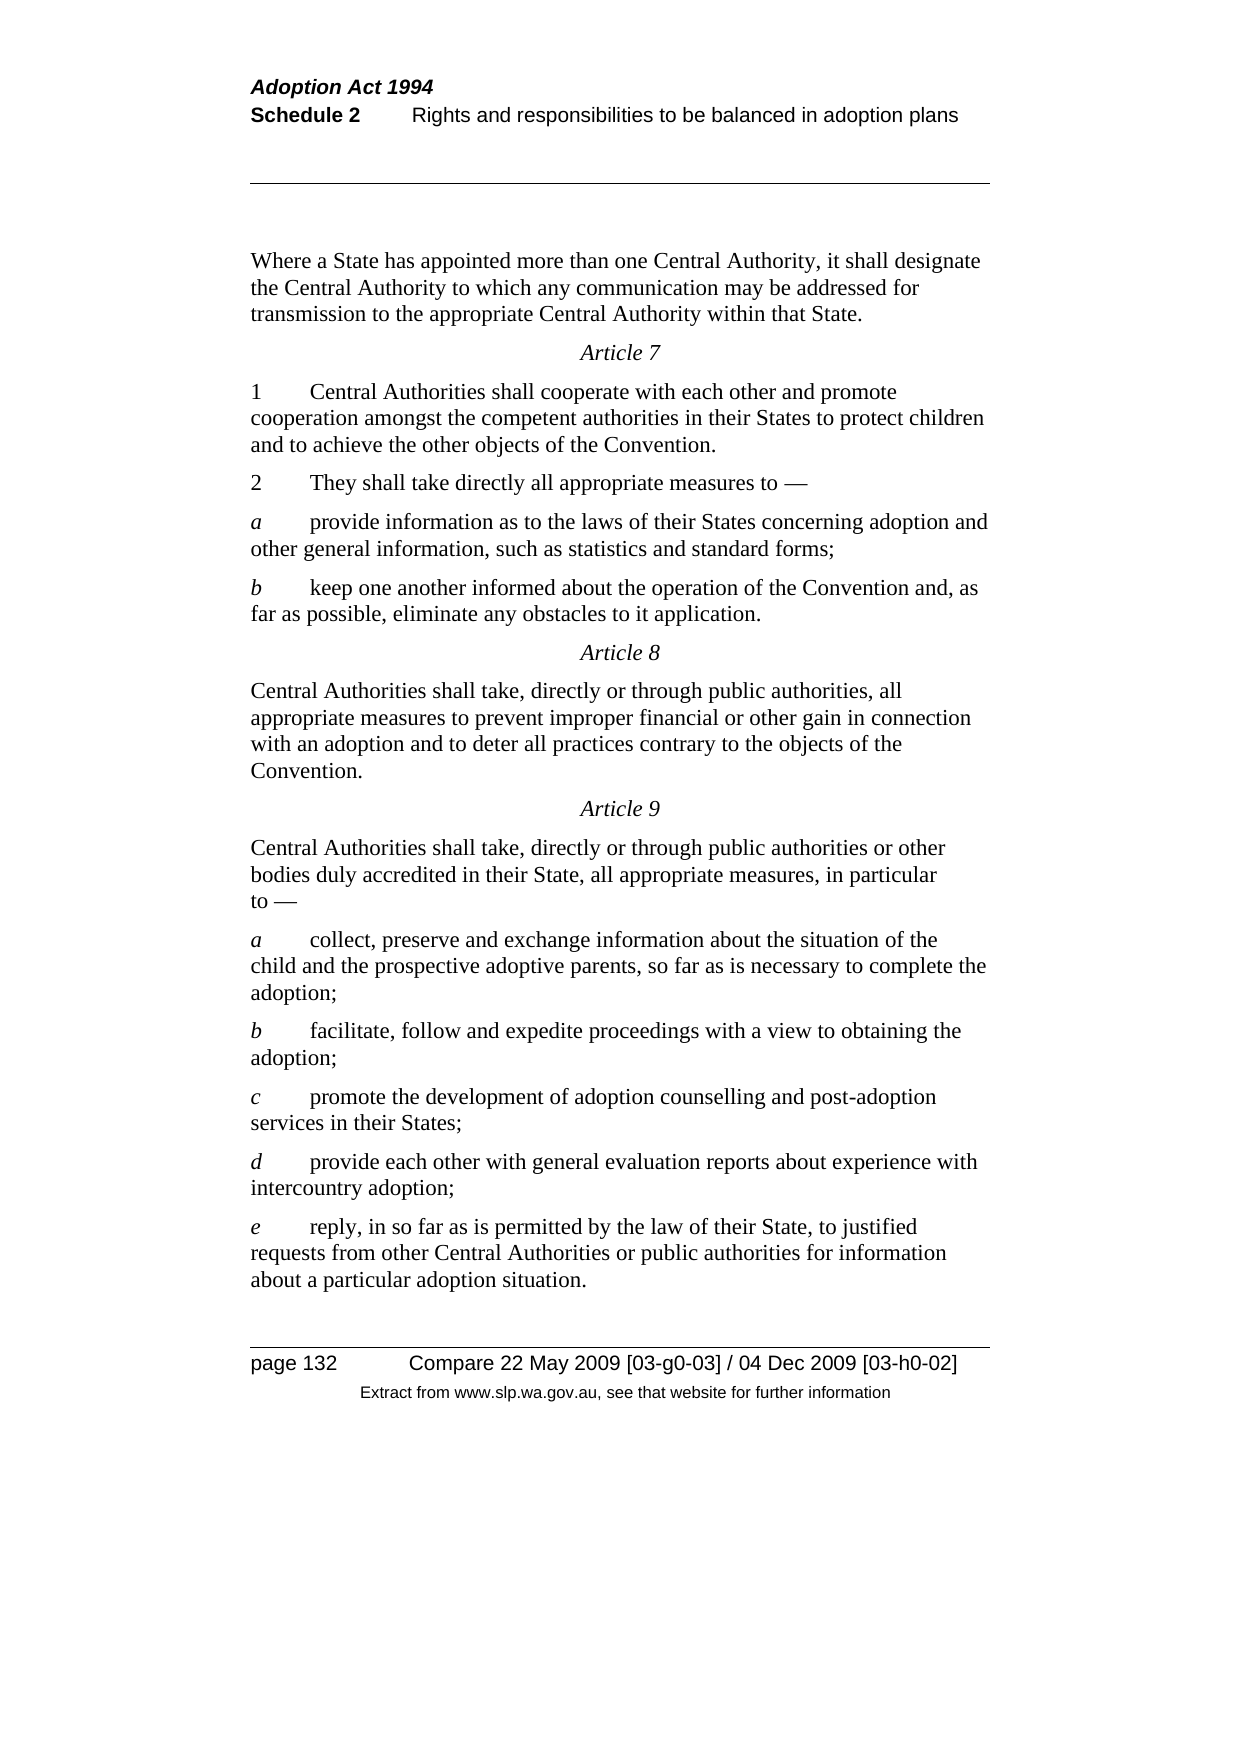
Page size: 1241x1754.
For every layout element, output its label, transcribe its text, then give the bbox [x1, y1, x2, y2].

text b facilitate, follow and expedite proceedings with a view to obtaining the adoption; [250, 1017, 990, 1070]
text c promote the development of adoption counselling and post-adoption services in their States; [250, 1083, 990, 1135]
text d provide each other with general evaluation reports about experience with intercountry adoption; [250, 1148, 990, 1201]
text Article 8 [250, 639, 990, 665]
text e reply, in so far as is permitted by the law of their State, to justified requests from other Central Authorities or public authorities for information about a particular adoption situation. [250, 1213, 990, 1292]
text Article 9 [250, 796, 990, 822]
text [250, 247, 990, 327]
text a collect, preserve and exchange information about the situation of the child and the prospective adoptive parents, so far as is necessary to complete the adoption; [250, 926, 990, 1005]
text Central Authorities shall take, directly or through public authorities or other bodies duly accredited in their State, all appropriate measures, in particular to — [250, 834, 990, 913]
text a provide information as to the laws of their States concerning adoption and other general information, such as statistics and standard forms; [250, 508, 990, 561]
text Central Authorities shall take, directly or through public authorities, all appropriate measures to prevent improper financial or other gain in connection with an adoption and to deter all practices contrary to the objects of the Convention. [250, 678, 990, 783]
text b keep one another informed about the operation of the Convention and, as far as possible, eliminate any obstacles to it application. [250, 573, 990, 626]
text 2 They shall take directly all appropriate measures to — [250, 469, 990, 496]
text 1 Central Authorities shall cooperate with each other and promote cooperation amongst the competent authorities in their States to protect children and to achieve the other objects of the Convention. [250, 378, 990, 457]
text Article 7 [250, 339, 990, 365]
